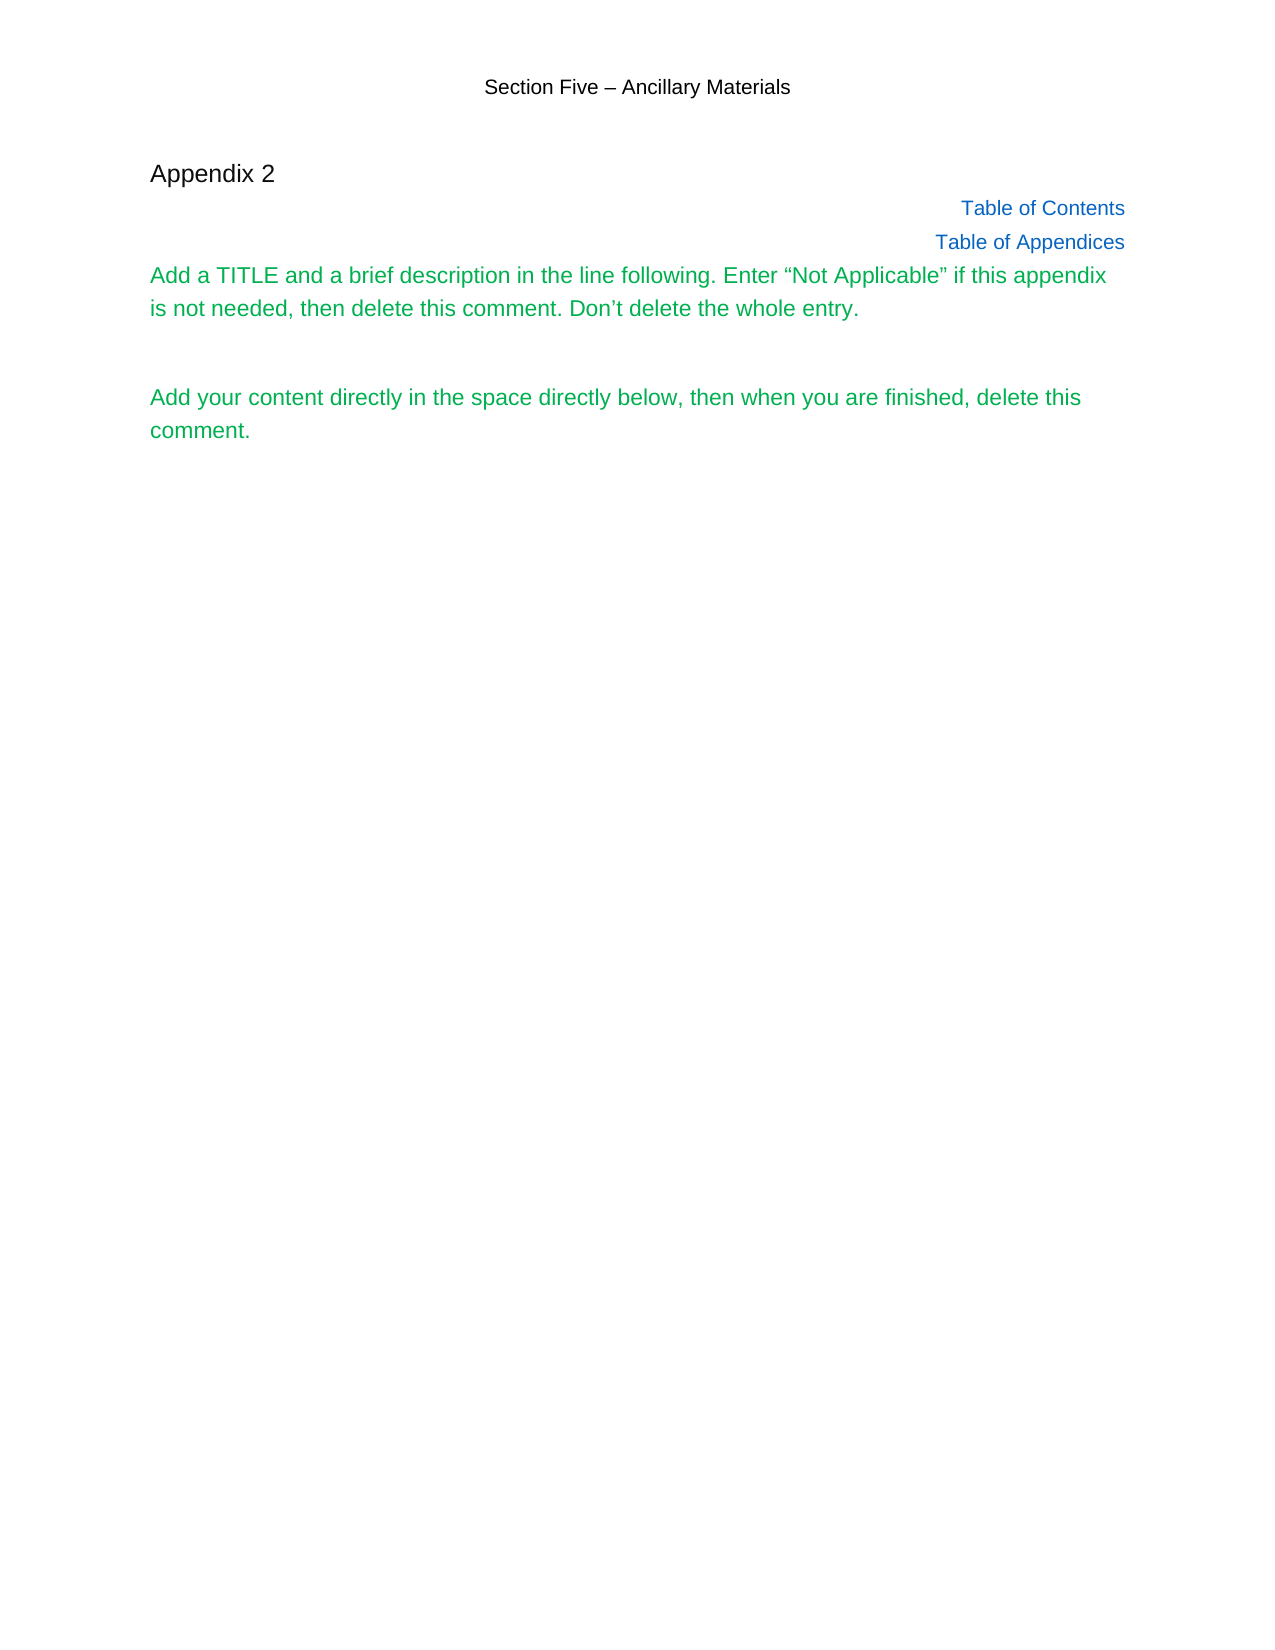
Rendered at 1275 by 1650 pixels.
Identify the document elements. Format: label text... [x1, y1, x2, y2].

text Add your content directly in the space directly below, then when you are finished, delete this comment. [150, 378, 1125, 445]
text Table of Appendices [150, 222, 1125, 256]
text Add a TITLE and a brief description in the line following. Enter “Not Applicable” if this appendix is not needed, then delete this comment. Don’t delete the whole entry. [150, 256, 1125, 321]
subtitle Appendix 2 [150, 156, 1125, 189]
text Table of Contents [150, 189, 1125, 222]
